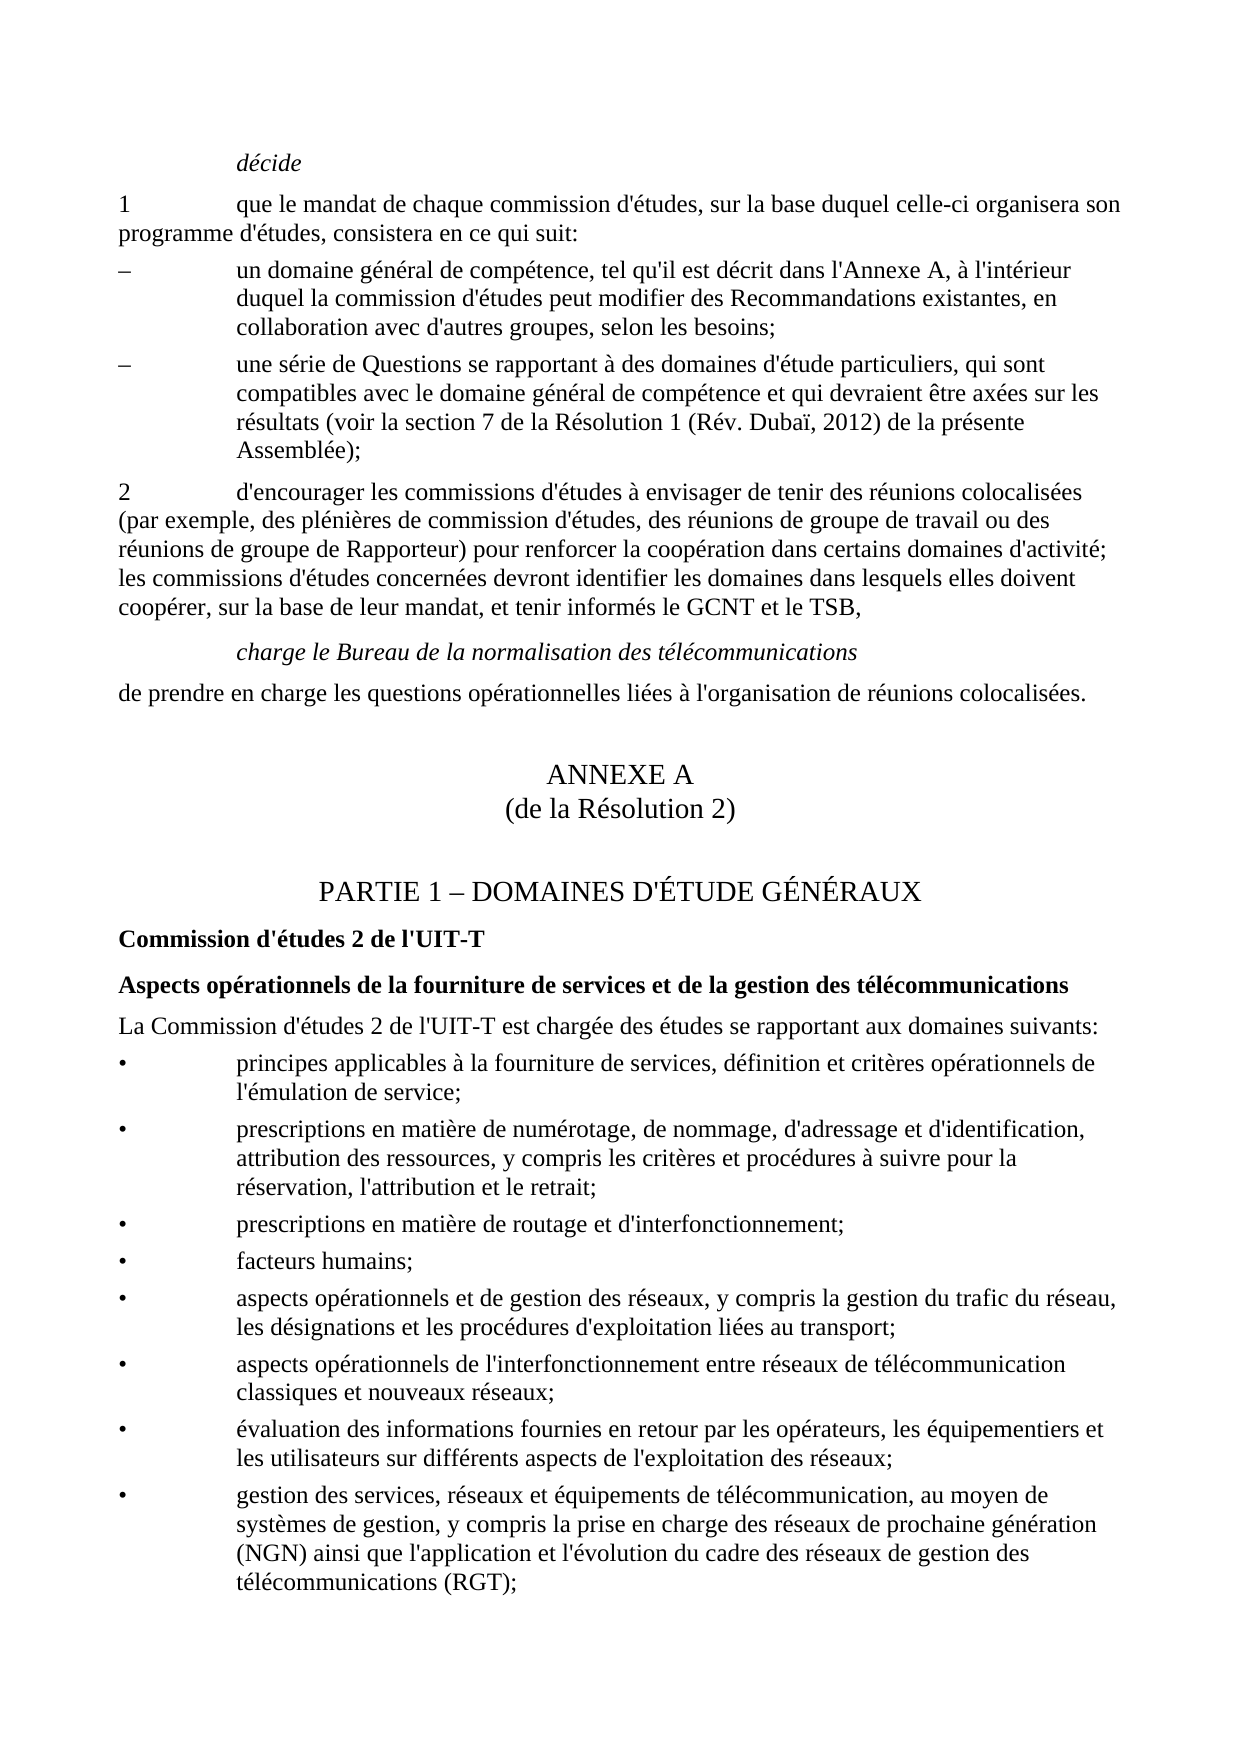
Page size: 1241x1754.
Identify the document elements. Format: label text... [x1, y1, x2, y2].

text PARTIE 1 – DOMAINES D'ÉTUDE GÉNÉRAUX [118, 874, 1122, 908]
text 2 d'encourager les commissions d'études à envisager de tenir des réunions colocalisées (par exemple, des plénières de commission d'études, des réunions de groupe de travail ou des réunions de groupe de Rapporteur) pour renforcer la coopération dans certains domaines d'activité; les commissions d'études concernées devront identifier les domaines dans lesquels elles doivent coopérer, sur la base de leur mandat, et tenir informés le GCNT et le TSB, [118, 477, 1122, 621]
text • aspects opérationnels de l'interfonctionnement entre réseaux de télécommunication classiques et nouveaux réseaux; [118, 1349, 1122, 1406]
text • gestion des services, réseaux et équipements de télécommunication, au moyen de systèmes de gestion, y compris la prise en charge des réseaux de prochaine génération (NGN) ainsi que l'application et l'évolution du cadre des réseaux de gestion des télécommunications (RGT); [118, 1480, 1122, 1595]
text de prendre en charge les questions opérationnelles liées à l'organisation de réunions colocalisées. [118, 678, 1122, 707]
text Annexe A (de la Résolution 2) [118, 757, 1122, 824]
text charge le Bureau de la normalisation des télécommunications [236, 637, 1122, 666]
text 1 que le mandat de chaque commission d'études, sur la base duquel celle-ci organisera son programme d'études, consistera en ce qui suit: [118, 189, 1122, 246]
text La Commission d'études 2 de l'UIT-T est chargée des études se rapportant aux domaines suivants: [118, 1011, 1122, 1040]
text • prescriptions en matière de numérotage, de nommage, d'adressage et d'identification, attribution des ressources, y compris les critères et procédures à suivre pour la réservation, l'attribution et le retrait; [118, 1114, 1122, 1200]
subtitle Aspects opérationnels de la fourniture de services et de la gestion des télécommunications [118, 970, 1122, 999]
text • principes applicables à la fourniture de services, définition et critères opérationnels de l'émulation de service; [118, 1048, 1122, 1106]
subtitle Commission d'études 2 de l'UIT-T [118, 924, 1122, 953]
text • facteurs humains; [118, 1246, 1122, 1274]
text • prescriptions en matière de routage et d'interfonctionnement; [118, 1209, 1122, 1237]
text – un domaine général de compétence, tel qu'il est décrit dans l'Annexe A, à l'intérieur duquel la commission d'études peut modifier des Recommandations existantes, en collaboration avec d'autres groupes, selon les besoins; [118, 255, 1122, 341]
text • aspects opérationnels et de gestion des réseaux, y compris la gestion du trafic du réseau, les désignations et les procédures d'exploitation liées au transport; [118, 1283, 1122, 1340]
text – une série de Questions se rapportant à des domaines d'étude particuliers, qui sont compatibles avec le domaine général de compétence et qui devraient être axées sur les résultats (voir la section 7 de la Résolution 1 (Rév. Dubaï, 2012) de la présente Assemblée); [118, 349, 1122, 464]
text décide [236, 148, 1122, 176]
text • évaluation des informations fournies en retour par les opérateurs, les équipementiers et les utilisateurs sur différents aspects de l'exploitation des réseaux; [118, 1414, 1122, 1472]
